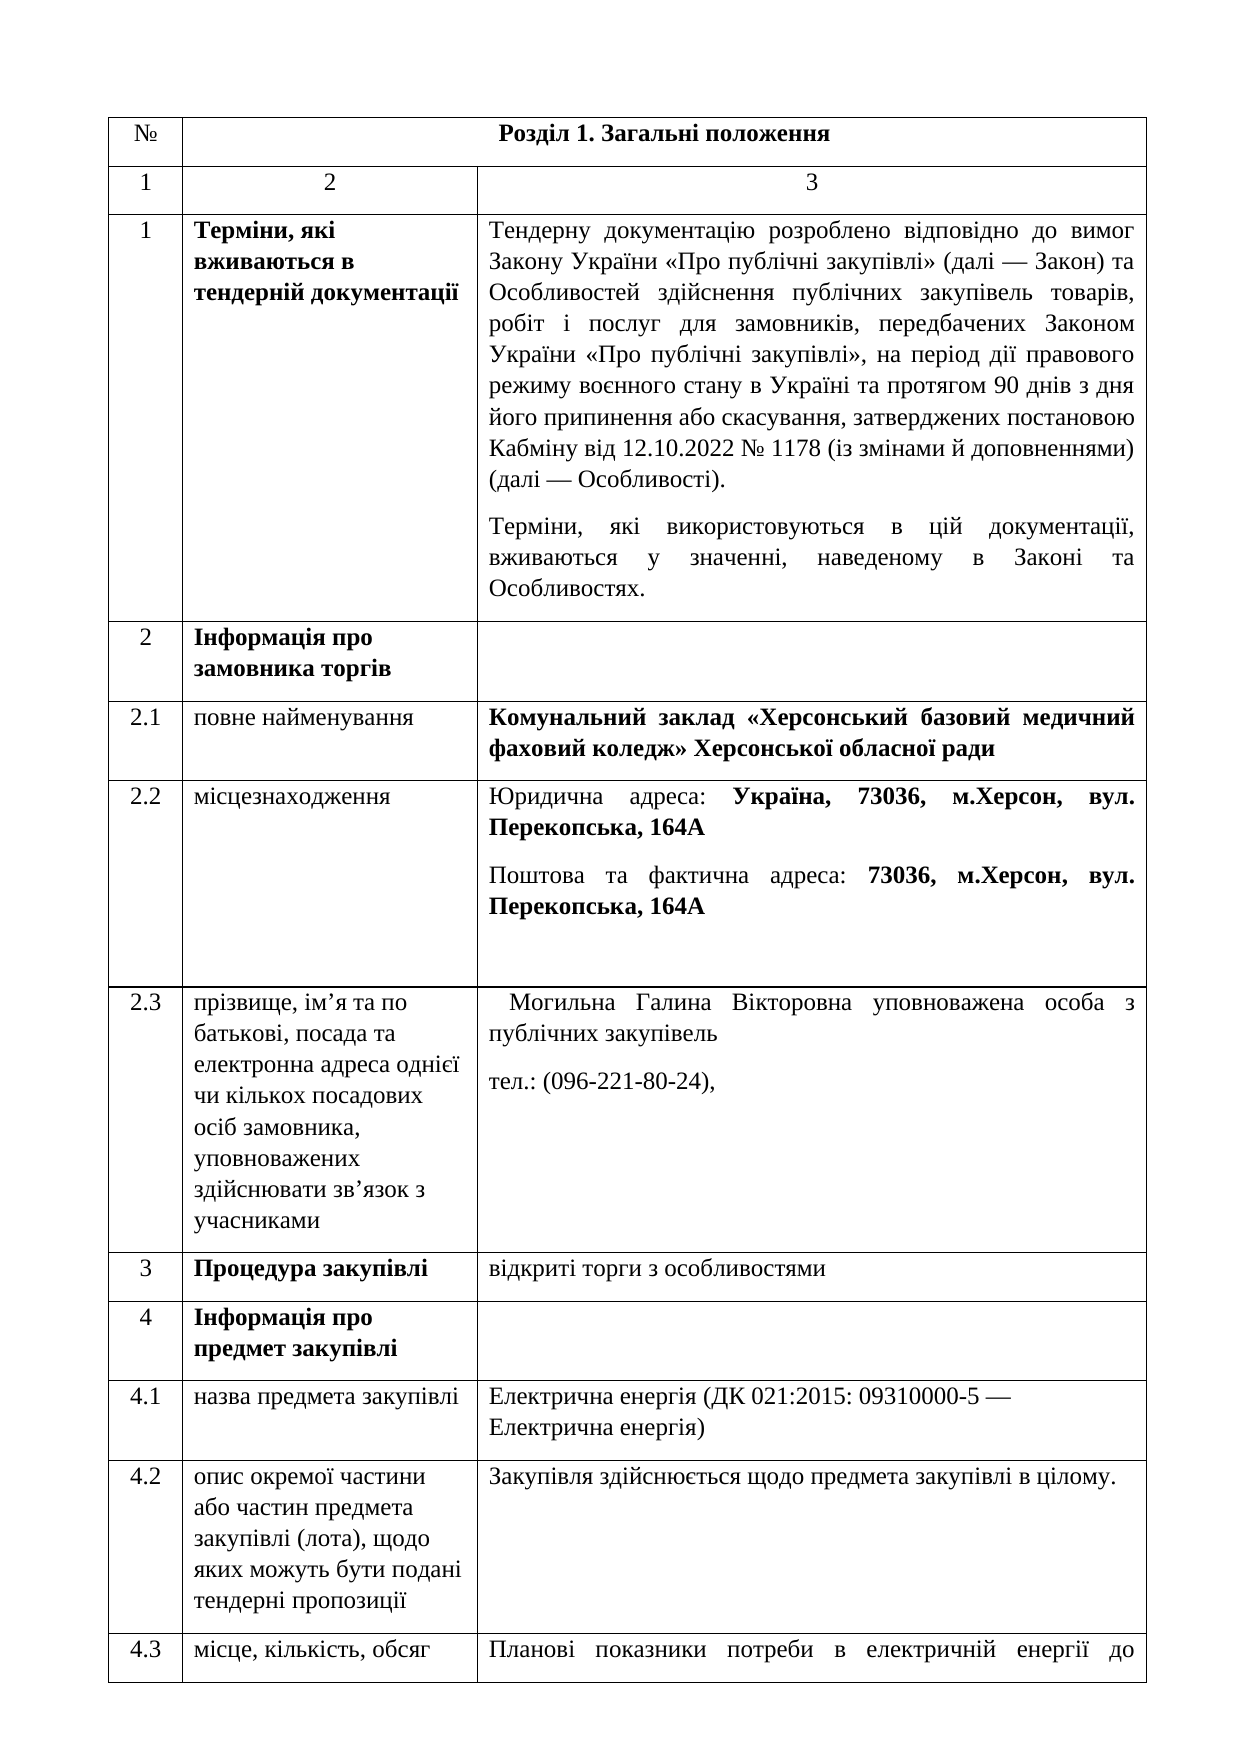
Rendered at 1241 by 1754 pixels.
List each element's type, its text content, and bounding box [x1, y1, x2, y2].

table_cell 4.1 [109, 1381, 182, 1460]
table_cell місцезнаходження [183, 781, 477, 986]
table_cell Тендерну документацію розроблено відповідно до вимог Закону України «Про публічні закупівлі» (далі — Закон) та Особливостей здійснення публічних закупівель товарів, робіт і послуг для замовників, передбачених Законом України «Про публічні закупівлі», на період дії правового режиму воєнного стану в Україні та протягом 90 днів з дня його припинення або скасування, затверджених постановою Кабміну від 12.10.2022 № 1178 (із змінами й доповненнями) (далі — Особливості). Терміни, які використовуються в цій документації, вживаються у значенні, наведеному в Законі та Особливостях. [478, 215, 1146, 621]
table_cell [478, 1634, 1146, 1682]
table_header Розділ 1. Загальні положення [183, 118, 1146, 166]
table_cell відкриті торги з особливостями [478, 1253, 1146, 1301]
table_cell 2.1 [109, 702, 182, 780]
table_cell 2.2 [109, 781, 182, 986]
table_cell Юридична адреса: Україна, 73036, м.Херсон, вул. Перекопська, 164А Поштова та фактична адреса: 73036, м.Херсон, вул. Перекопська, 164А [478, 781, 1146, 986]
table_cell Інформація про предмет закупівлі [183, 1302, 477, 1380]
table_cell 1 [109, 167, 182, 214]
table_cell Закупівля здійснюється щодо предмета закупівлі в цілому. [478, 1461, 1146, 1633]
table_cell Інформація про замовника торгів [183, 622, 477, 701]
table_cell [478, 622, 1146, 701]
table_cell Комунальний заклад «Херсонський базовий медичний фаховий коледж» Херсонської обласної ради [478, 702, 1146, 780]
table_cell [183, 1634, 477, 1682]
table_cell 3 [478, 167, 1146, 214]
table_cell Терміни, які вживаються в тендерній документації [183, 215, 477, 621]
table_cell 1 [109, 215, 182, 621]
table_cell прізвище, ім’я та по батькові, посада та електронна адреса однієї чи кількох посадових осіб замовника, уповноважених здійснювати зв’язок з учасниками [183, 988, 477, 1252]
table_cell Процедура закупівлі [183, 1253, 477, 1301]
table_cell 2.3 [109, 988, 182, 1252]
table_header № [109, 118, 182, 166]
table_cell Могильна Галина Вікторовна уповноважена особа з публічних закупівель тел.: (096-221-80-24), [478, 988, 1146, 1252]
table_cell 3 [109, 1253, 182, 1301]
table_cell повне найменування [183, 702, 477, 780]
table_cell [478, 1302, 1146, 1380]
table_cell 2 [183, 167, 477, 214]
table_cell 2 [109, 622, 182, 701]
table_cell назва предмета закупівлі [183, 1381, 477, 1460]
table_cell 4.3 [109, 1634, 182, 1682]
table_cell 4.2 [109, 1461, 182, 1633]
table_cell опис окремої частини або частин предмета закупівлі (лота), щодо яких можуть бути подані тендерні пропозиції [183, 1461, 477, 1633]
table_cell 4 [109, 1302, 182, 1380]
table_cell Електрична енергія (ДК 021:2015: 09310000-5 — Електрична енергія) [478, 1381, 1146, 1460]
